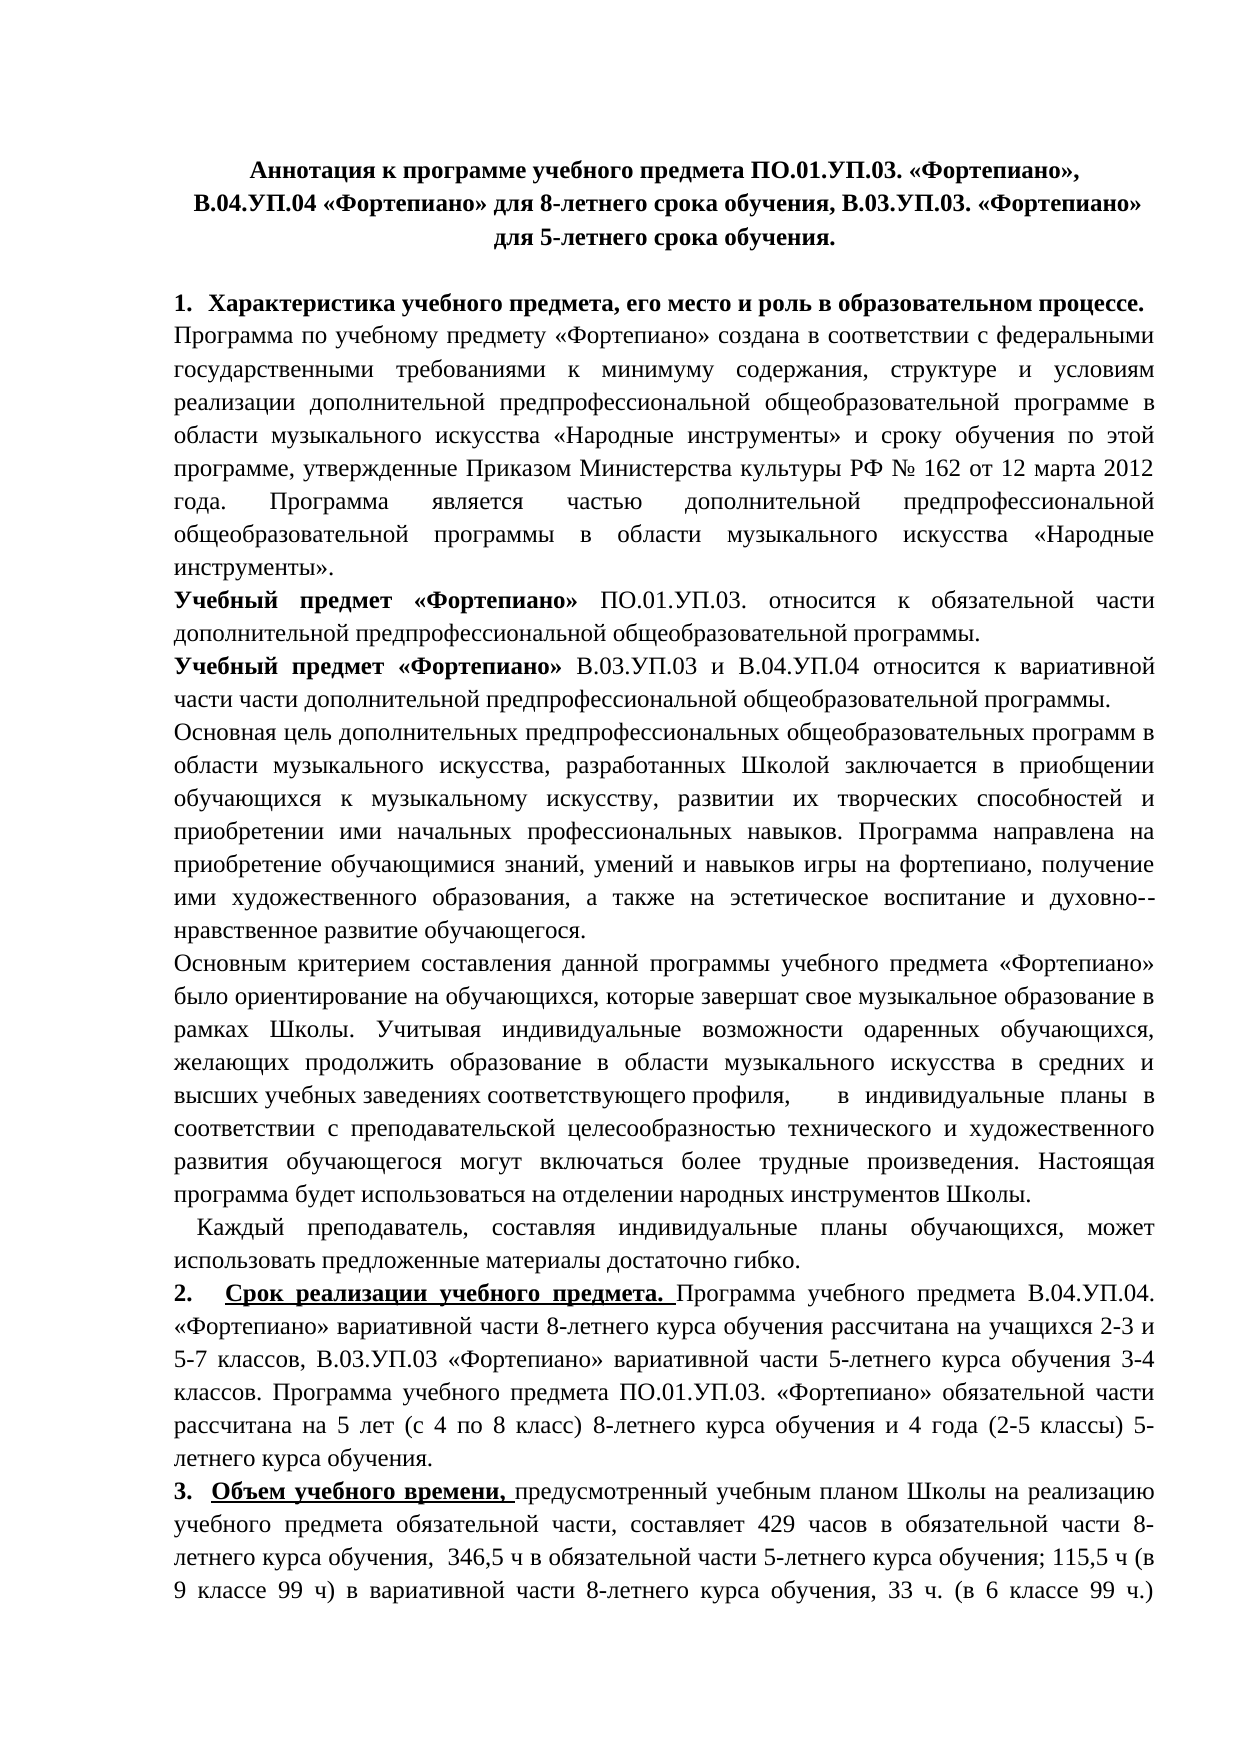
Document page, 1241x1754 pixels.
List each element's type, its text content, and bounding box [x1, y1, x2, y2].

text Основная цель дополнительных предпрофессиональных общеобразовательных программ в области музыкального искусства, разработанных Школой заключается в приобщении обучающихся к музыкальному искусству, развитии их творческих способностей и приобретении ими начальных профессиональных навыков. Программа направлена на приобретение обучающимися знаний, умений и навыков игры на фортепиано, получение ими художественного образования, а также на эстетическое воспитание и духовно-нравственное развитие обучающегося. [174, 714, 1155, 945]
text Каждый преподаватель, составляя индивидуальные планы обучающихся, может использовать предложенные материалы достаточно гибко. [174, 1209, 1155, 1275]
text Учебный предмет «Фортепиано» В.03.УП.03 и В.04.УП.04 относится к вариативной части части дополнительной предпрофессиональной общеобразовательной программы. [174, 648, 1155, 714]
list Срок реализации учебного предмета. Программа учебного предмета В.04.УП.04. «Фортепиано» вариативной части 8-летнего курса обучения рассчитана на учащихся 2-3 и 5-7 классов, В.03.УП.03 «Фортепиано» вариативной части 5-летнего курса обучения 3-4 классов. Программа учебного предмета ПО.01.УП.03. «Фортепиано» обязательной части рассчитана на 5 лет (с 4 по 8 класс) 8-летнего курса обучения и 4 года (2-5 классы) 5-летнего курса обучения. [174, 1275, 1155, 1473]
text Учебный предмет «Фортепиано» ПО.01.УП.03. относится к обязательной части дополнительной предпрофессиональной общеобразовательной программы. [174, 582, 1155, 648]
text Программа по учебному предмету «Фортепиано» создана в соответствии с федеральными государственными требованиями к минимуму содержания, структуре и условиям реализации дополнительной предпрофессиональной общеобразовательной программе в области музыкального искусства «Народные инструменты» и сроку обучения по этой программе, утвержденные Приказом Министерства культуры РФ № 162 от 12 марта 2012 года. Программа является частью дополнительной предпрофессиональной общеобразовательной программы в области музыкального искусства «Народные инструменты». [174, 318, 1155, 582]
text Аннотация к программе учебного предмета ПО.01.УП.03. «Фортепиано», [174, 152, 1155, 186]
list Характеристика учебного предмета, его место и роль в образовательном процессе. [174, 284, 1155, 318]
text В.04.УП.04 «Фортепиано» для 8-летнего срока обучения, В.03.УП.03. «Фортепиано» для 5-летнего срока обучения. [174, 186, 1155, 252]
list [174, 1473, 1155, 1605]
text Основным критерием составления данной программы учебного предмета «Фортепиано» было ориентирование на обучающихся, которые завершат свое музыкальное образование в рамках Школы. Учитывая индивидуальные возможности одаренных обучающихся, желающих продолжить образование в области музыкального искусства в средних и высших учебных заведениях соответствующего профиля, в индивидуальные планы в соответствии с преподавательской целесообразностью технического и художественного развития обучающегося могут включаться более трудные произведения. Настоящая программа будет использоваться на отделении народных инструментов Школы. [174, 945, 1155, 1209]
